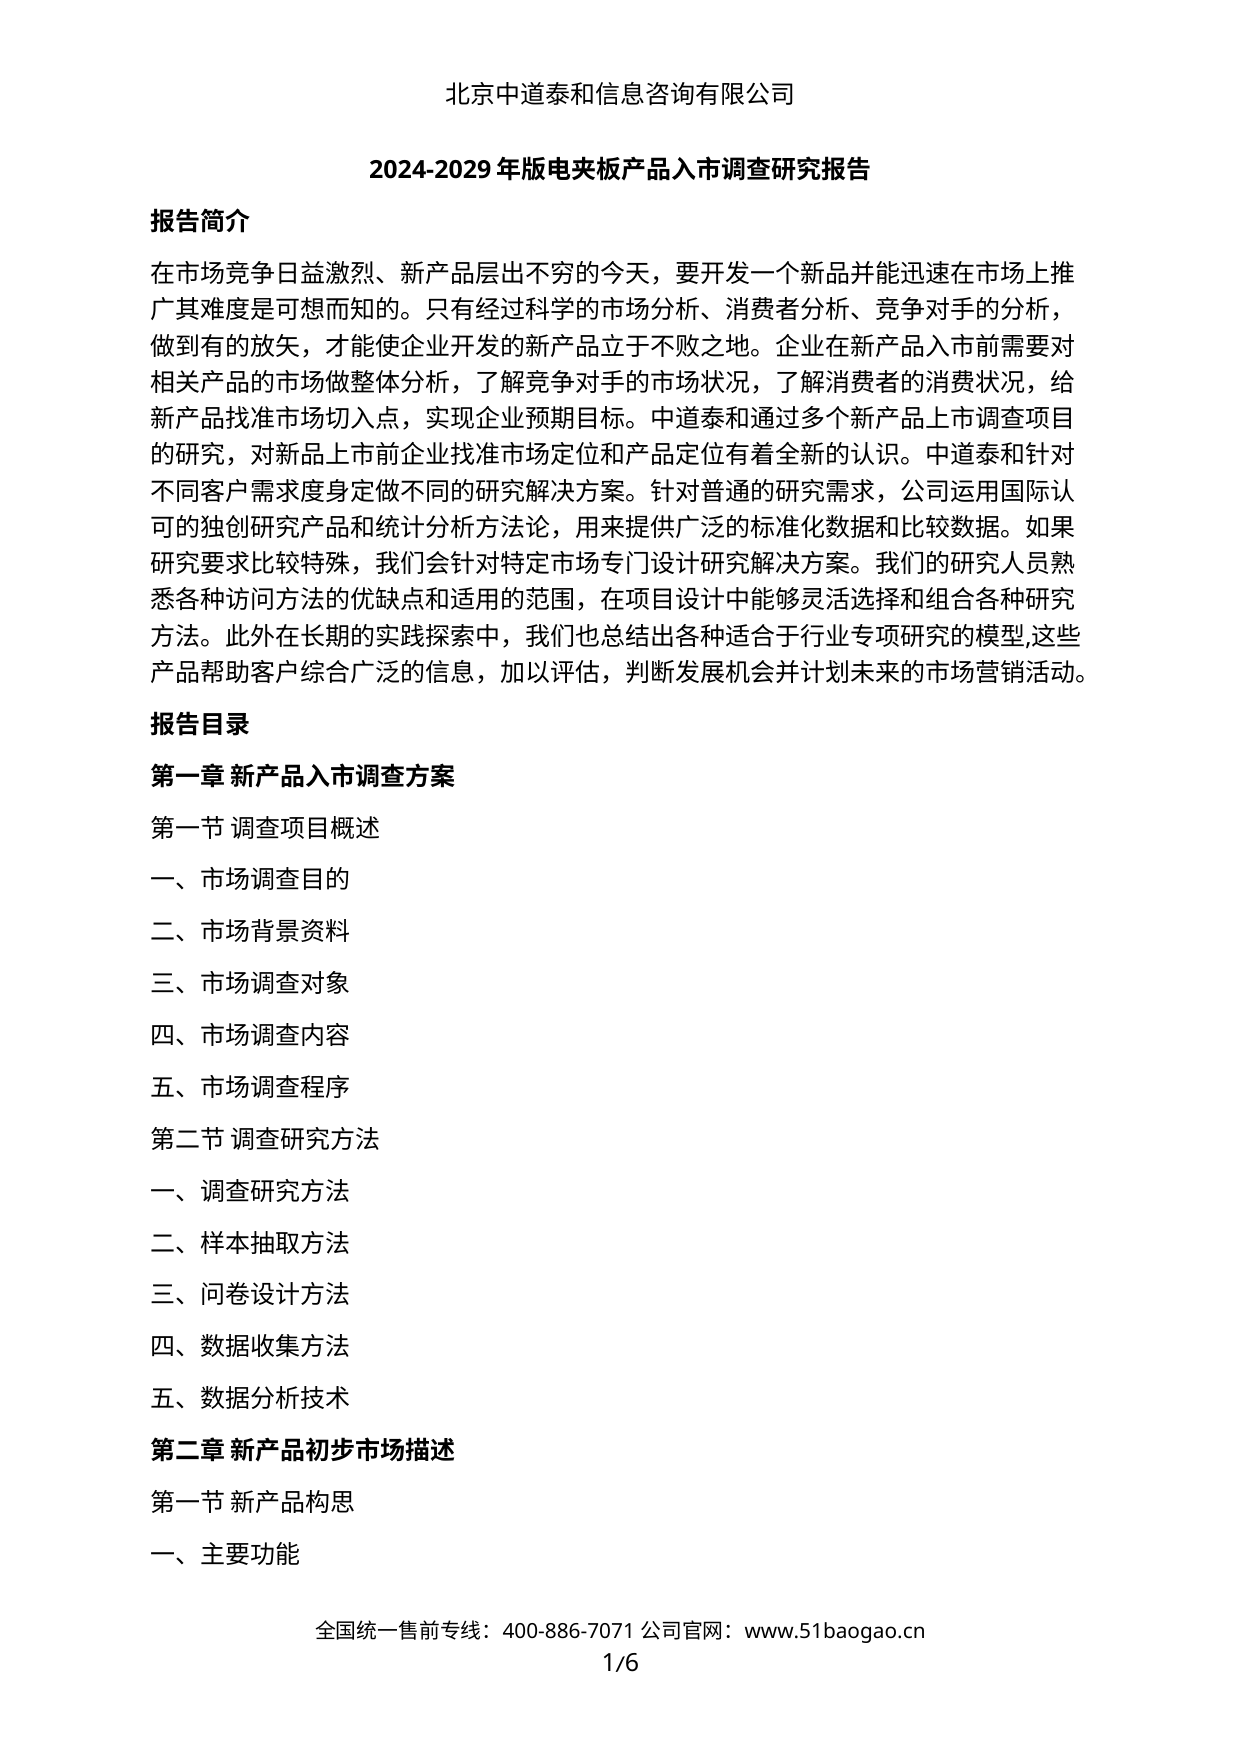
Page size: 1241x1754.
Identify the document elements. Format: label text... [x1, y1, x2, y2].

text 第一章 新产品入市调查方案 [150, 756, 1090, 792]
text 二、市场背景资料 [150, 912, 1090, 948]
text 三、市场调查对象 [150, 964, 1090, 1000]
text 第一节 调查项目概述 [150, 808, 1090, 844]
text 一、市场调查目的 [150, 860, 1090, 896]
text 第一节 新产品构思 [150, 1482, 1090, 1519]
text 第二章 新产品初步市场描述 [150, 1431, 1090, 1467]
text 报告目录 [150, 704, 1090, 741]
text 2024-2029年版电夹板产品入市调查研究报告 [150, 150, 1090, 186]
text 二、样本抽取方法 [150, 1223, 1090, 1259]
text 一、主要功能 [150, 1534, 1090, 1571]
text 四、数据收集方法 [150, 1327, 1090, 1363]
text 第二节 调查研究方法 [150, 1119, 1090, 1156]
text 一、调查研究方法 [150, 1171, 1090, 1207]
text 三、问卷设计方法 [150, 1275, 1090, 1311]
text 四、市场调查内容 [150, 1016, 1090, 1052]
text 在市场竞争日益激烈、新产品层出不穷的今天，要开发一个新品并能迅速在市场上推广其难度是可想而知的。只有经过科学的市场分析、消费者分析、竞争对手的分析，做到有的放矢，才能使企业开发的新产品立于不败之地。企业在新产品入市前需要对相关产品的市场做整体分析，了解竞争对手的市场状况，了解消费者的消费状况，给新产品找准市场切入点，实现企业预期目标。中道泰和通过多个新产品上市调查项目的研究，对新品上市前企业找准市场定位和产品定位有着全新的认识。中道泰和针对不同客户需求度身定做不同的研究解决方案。针对普通的研究需求，公司运用国际认可的独创研究产品和统计分析方法论，用来提供广泛的标准化数据和比较数据。如果研究要求比较特殊，我们会针对特定市场专门设计研究解决方案。我们的研究人员熟悉各种访问方法的优缺点和适用的范围，在项目设计中能够灵活选择和组合各种研究方法。此外在长期的实践探索中，我们也总结出各种适合于行业专项研究的模型,这些产品帮助客户综合广泛的信息，加以评估，判断发展机会并计划未来的市场营销活动。 [150, 254, 1090, 689]
text 五、数据分析技术 [150, 1379, 1090, 1415]
text 报告简介 [150, 202, 1090, 238]
text 五、市场调查程序 [150, 1067, 1090, 1104]
